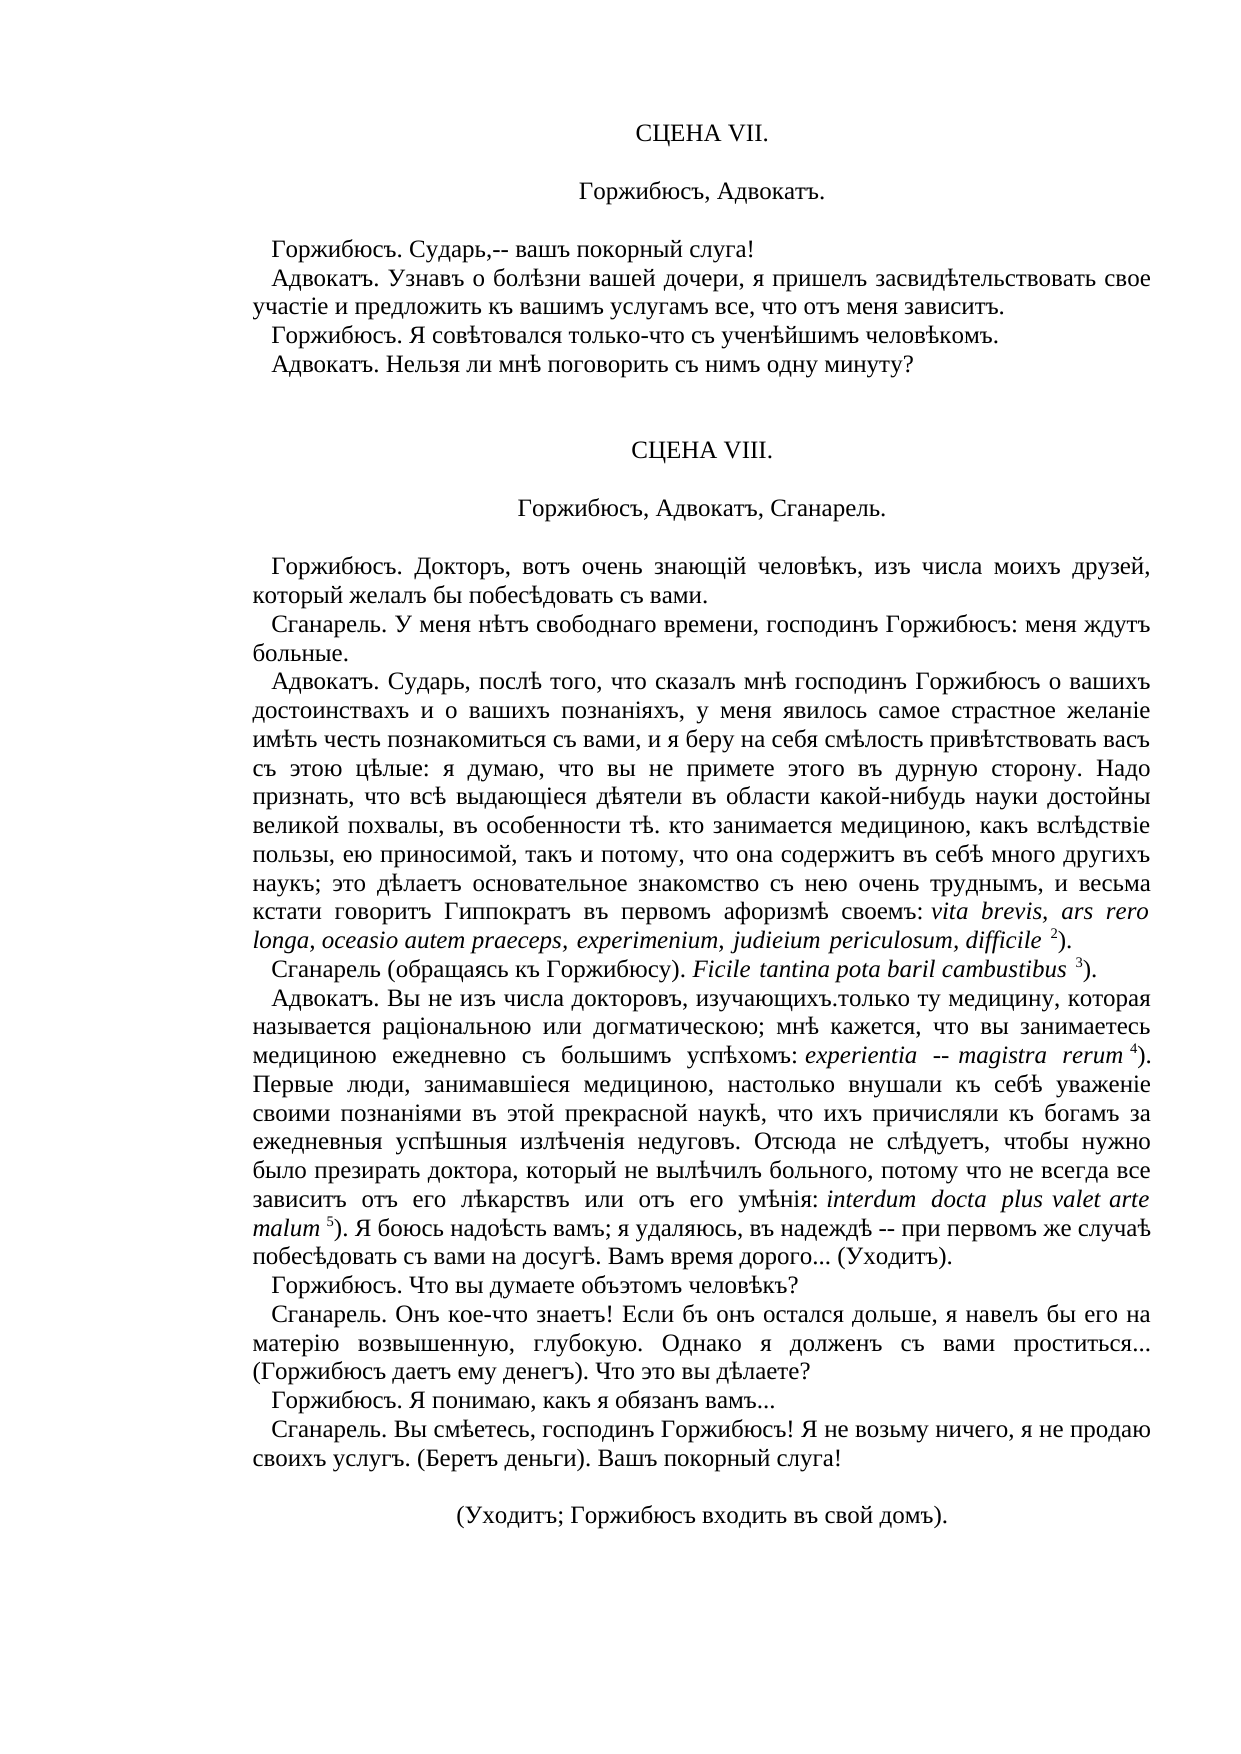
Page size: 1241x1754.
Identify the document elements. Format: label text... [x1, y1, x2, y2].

text Горжибюсъ. Я понимаю, какъ я обязанъ вамъ... [252, 1385, 1152, 1414]
text Сганарель. Вы смѣетесь, господинъ Горжибюсъ! Я не возьму ничего, я не продаю своихъ услугъ. (Беретъ деньги). Вашъ покорный слуга! [252, 1414, 1152, 1471]
text Сганарель. У меня нѣтъ свободнаго времени, господинъ Горжибюсъ: меня ждутъ больные. [252, 609, 1152, 666]
text Сганарель (обращаясь къ Горжибюсу). Ficile tantina pota baril cambustibus 3). [252, 954, 1152, 983]
text Адвокатъ. Вы не изъ числа докторовъ, изучающихъ.только ту медицину, которая называется раціональною или догматическою; мнѣ кажется, что вы занимаетесь медициною ежедневно съ большимъ успѣхомъ: experientia -- magistra rerum 4). Первые люди, занимавшіеся медициною, настолько внушали къ себѣ уваженіе своими познаніями въ этой прекрасной наукѣ, что ихъ причисляли къ богамъ за ежедневныя успѣшныя излѣченія недуговъ. Отсюда не слѣдуетъ, чтобы нужно было презирать доктора, который не вылѣчилъ больного, потому что не всегда все зависитъ отъ его лѣкарствъ или отъ его умѣнія: interdum docta plus valet arte malum 5). Я боюсь надоѣсть вамъ; я удаляюсь, въ надеждѣ -- при первомъ же случаѣ побесѣдовать съ вами на досугѣ. Вамъ время дорого... (Уходитъ). [252, 983, 1152, 1270]
text Адвокатъ. Нельзя ли мнѣ поговорить съ нимъ одну минуту? [252, 349, 1152, 378]
text Горжибюсъ. Докторъ, вотъ очень знающій человѣкъ, изъ числа моихъ друзей, который желалъ бы побесѣдовать съ вами. [252, 551, 1152, 609]
text Сганарель. Онъ кое-что знаетъ! Если бъ онъ остался дольше, я навелъ бы его на матерію возвышенную, глубокую. Однако я долженъ съ вами проститься... (Горжибюсъ даетъ ему денегъ). Что это вы дѣлаете? [252, 1299, 1152, 1385]
text Горжибюсъ. Что вы думаете объэтомъ человѣкъ? [252, 1270, 1152, 1299]
text (Уходитъ; Горжибюсъ входить въ свой домъ). [252, 1501, 1152, 1529]
text СЦЕНА VII. [252, 118, 1152, 147]
text СЦЕНА VIII. [252, 436, 1152, 464]
text Горжибюсъ. Сударь,-- вашъ покорный слуга! [252, 234, 1152, 263]
text Горжибюсъ, Адвокатъ. [252, 176, 1152, 205]
text Горжибюсъ. Я совѣтовался только-что съ ученѣйшимъ человѣкомъ. [252, 320, 1152, 349]
text Адвокатъ. Узнавъ о болѣзни вашей дочери, я пришелъ засвидѣтельствовать свое участіе и предложить къ вашимъ услугамъ все, что отъ меня зависитъ. [252, 263, 1152, 320]
text Адвокатъ. Сударь, послѣ того, что сказалъ мнѣ господинъ Горжибюсъ о вашихъ достоинствахъ и о вашихъ познаніяхъ, у меня явилось самое страстное желаніе имѣть честь познакомиться съ вами, и я беру на себя смѣлость привѣтствовать васъ съ этою цѣлые: я думаю, что вы не примете этого въ дурную сторону. Надо признать, что всѣ выдающіеся дѣятели въ области какой-нибудь науки достойны великой похвалы, въ особенности тѣ. кто занимается медициною, какъ вслѣдствіе пользы, ею приносимой, такъ и потому, что она содержитъ въ себѣ много другихъ наукъ; это дѣлаетъ основательное знакомство съ нею очень труднымъ, и весьма кстати говоритъ Гиппократъ въ первомъ афоризмѣ своемъ: vita brevis, ars rero longa, oceasio autem praeceps, experimenium, judieium periculosum, difficile 2). [252, 666, 1152, 954]
text Горжибюсъ, Адвокатъ, Сганарель. [252, 493, 1152, 522]
